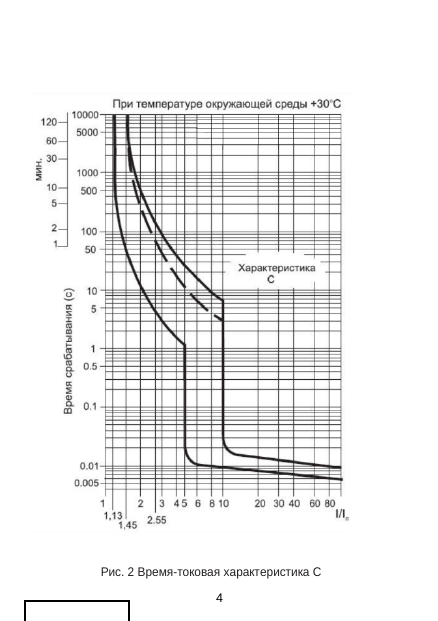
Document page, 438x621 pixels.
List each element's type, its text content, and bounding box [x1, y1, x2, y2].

text Рис. 2 Время-токовая характеристика С [25, 564, 414, 578]
picture [32, 92, 351, 533]
